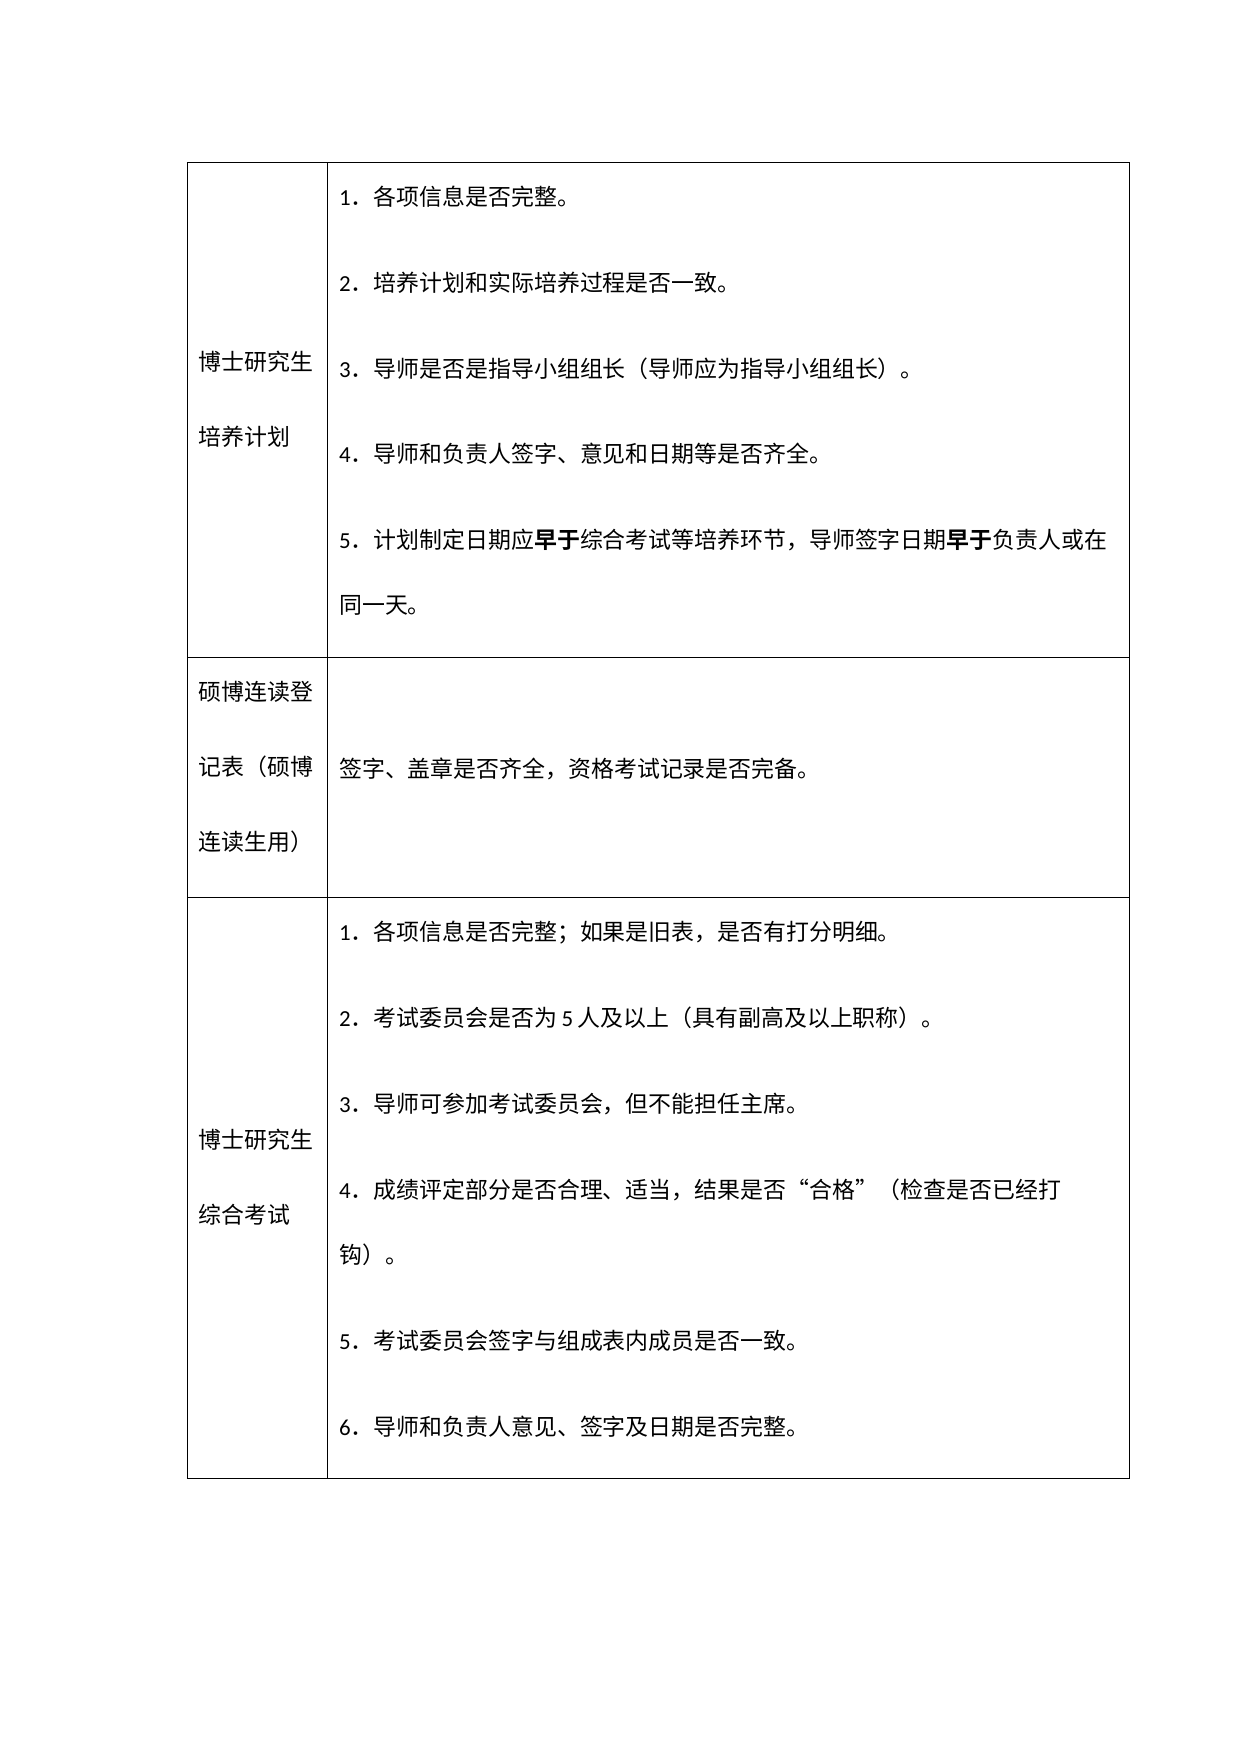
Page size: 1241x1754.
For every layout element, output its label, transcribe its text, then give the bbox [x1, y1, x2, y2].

table_cell 硕博连读登记表（硕博连读生用） [188, 658, 327, 897]
table_cell 1．各项信息是否完整；如果是旧表，是否有打分明细。 2．考试委员会是否为5人及以上（具有副高及以上职称）。 3．导师可参加考试委员会，但不能担任主席。 4．成绩评定部分是否合理、适当，结果是否“合格”（检查是否已经打钩）。 5．考试委员会签字与组成表内成员是否一致。 6．导师和负责人意见、签字及日期是否完整。 [328, 898, 1129, 1478]
table_cell 博士研究生综合考试 [188, 898, 327, 1478]
table_cell 博士研究生培养计划 [188, 163, 327, 657]
table_cell 1．各项信息是否完整。 2．培养计划和实际培养过程是否一致。 3．导师是否是指导小组组长（导师应为指导小组组长）。 4．导师和负责人签字、意见和日期等是否齐全。 5．计划制定日期应早于综合考试等培养环节，导师签字日期早于负责人或在同一天。 [328, 163, 1129, 657]
table_cell 签字、盖章是否齐全，资格考试记录是否完备。 [328, 658, 1129, 897]
